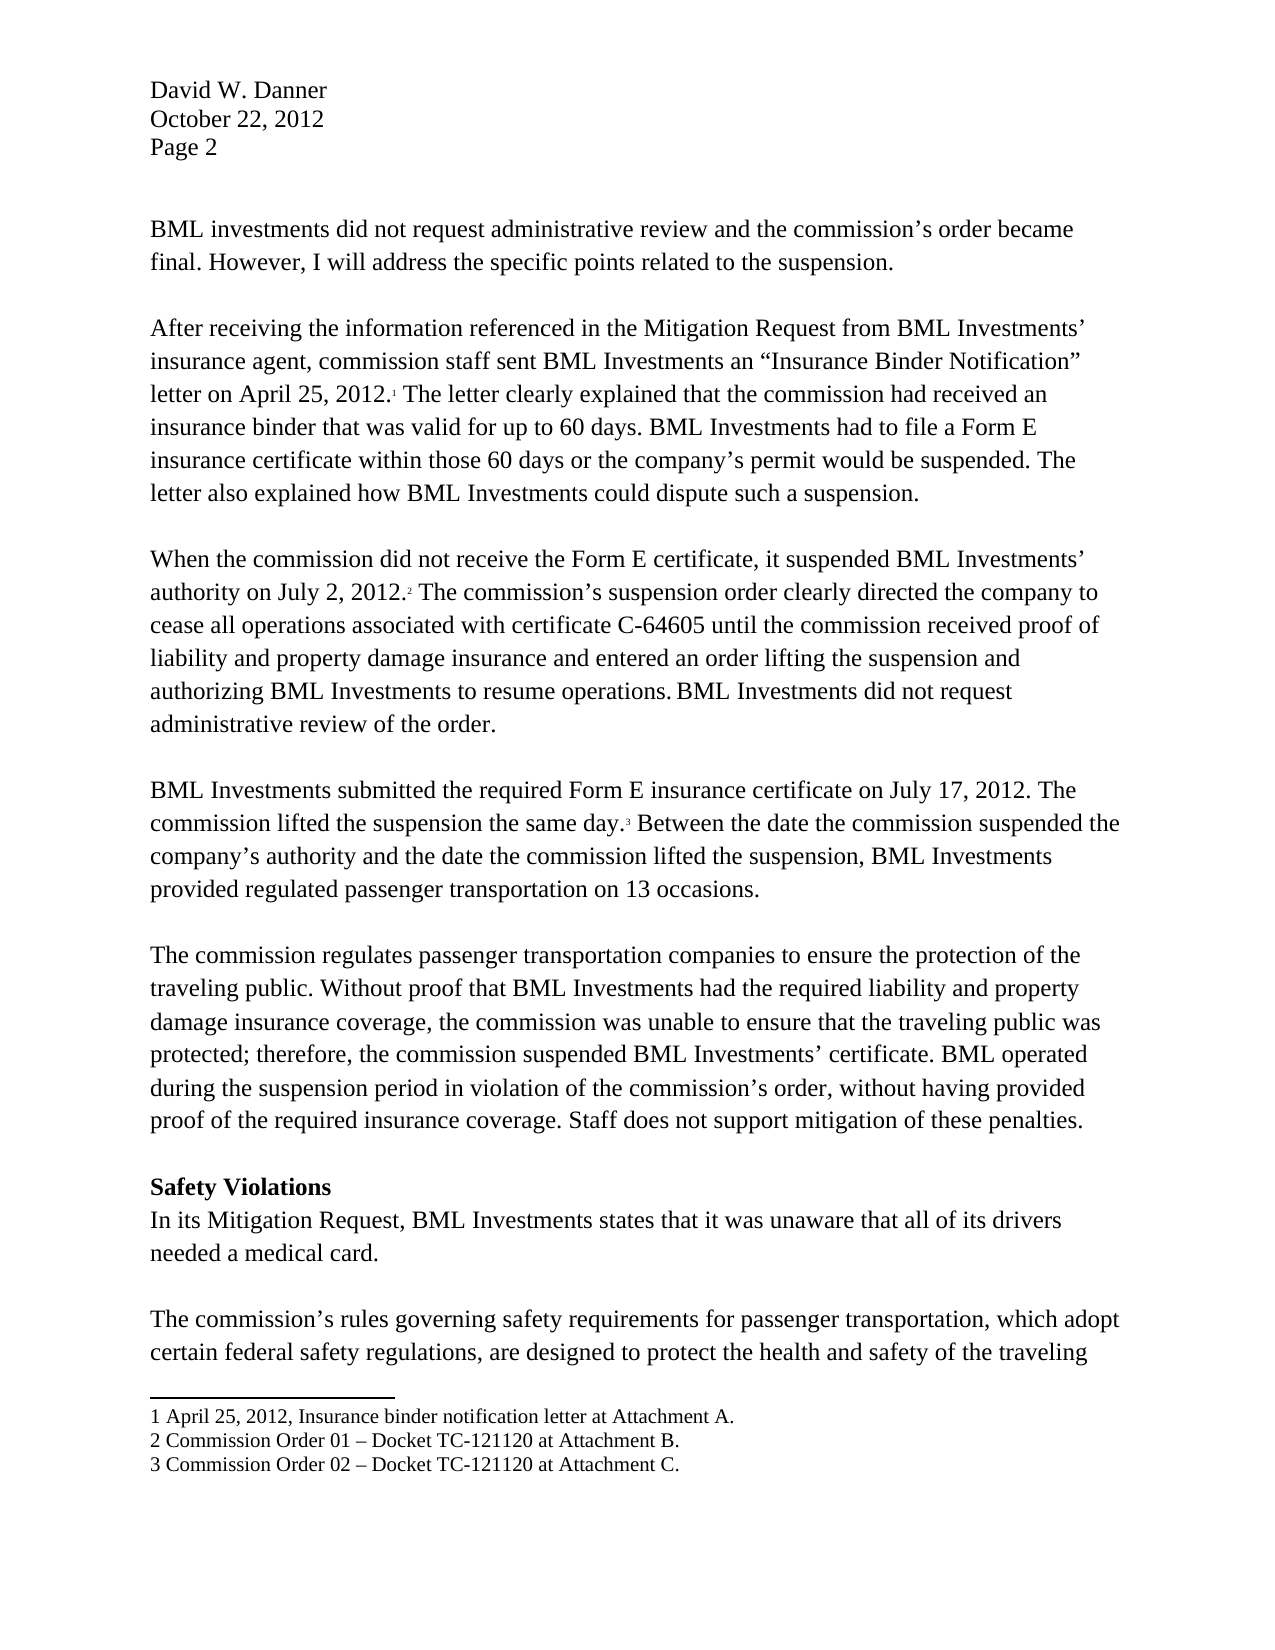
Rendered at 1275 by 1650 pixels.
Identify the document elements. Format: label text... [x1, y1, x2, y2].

text Safety Violations [150, 1172, 1125, 1200]
text In its Mitigation Request, BML Investments states that it was unaware that all of its drivers needed a medical card. [150, 1205, 1125, 1266]
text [150, 214, 1125, 276]
text When the commission did not receive the Form E certificate, it suspended BML Investments’ authority on July 2, 2012. The commission’s suspension order clearly directed the company to cease all operations associated with certificate C-64605 until the commission received proof of liability and property damage insurance and entered an order lifting the suspension and authorizing BML Investments to resume operations. BML Investments did not request administrative review of the order. [150, 544, 1125, 738]
text BML Investments submitted the required Form E insurance certificate on July 17, 2012. The commission lifted the suspension the same day. Between the date the commission suspended the company’s authority and the date the commission lifted the suspension, BML Investments provided regulated passenger transportation on 13 occasions. [150, 775, 1125, 903]
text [150, 1304, 1125, 1366]
text The commission regulates passenger transportation companies to ensure the protection of the traveling public. Without proof that BML Investments had the required liability and property damage insurance coverage, the commission was unable to ensure that the traveling public was protected; therefore, the commission suspended BML Investments’ certificate. BML operated during the suspension period in violation of the commission’s order, without having provided proof of the required insurance coverage. Staff does not support mitigation of these penalties. [150, 941, 1125, 1134]
text After receiving the information referenced in the Mitigation Request from BML Investments’ insurance agent, commission staff sent BML Investments an “Insurance Binder Notification” letter on April 25, 2012. The letter clearly explained that the commission had received an insurance binder that was valid for up to 60 days. BML Investments had to file a Form E insurance certificate within those 60 days or the company’s permit would be suspended. The letter also explained how BML Investments could dispute such a suspension. [150, 313, 1125, 507]
